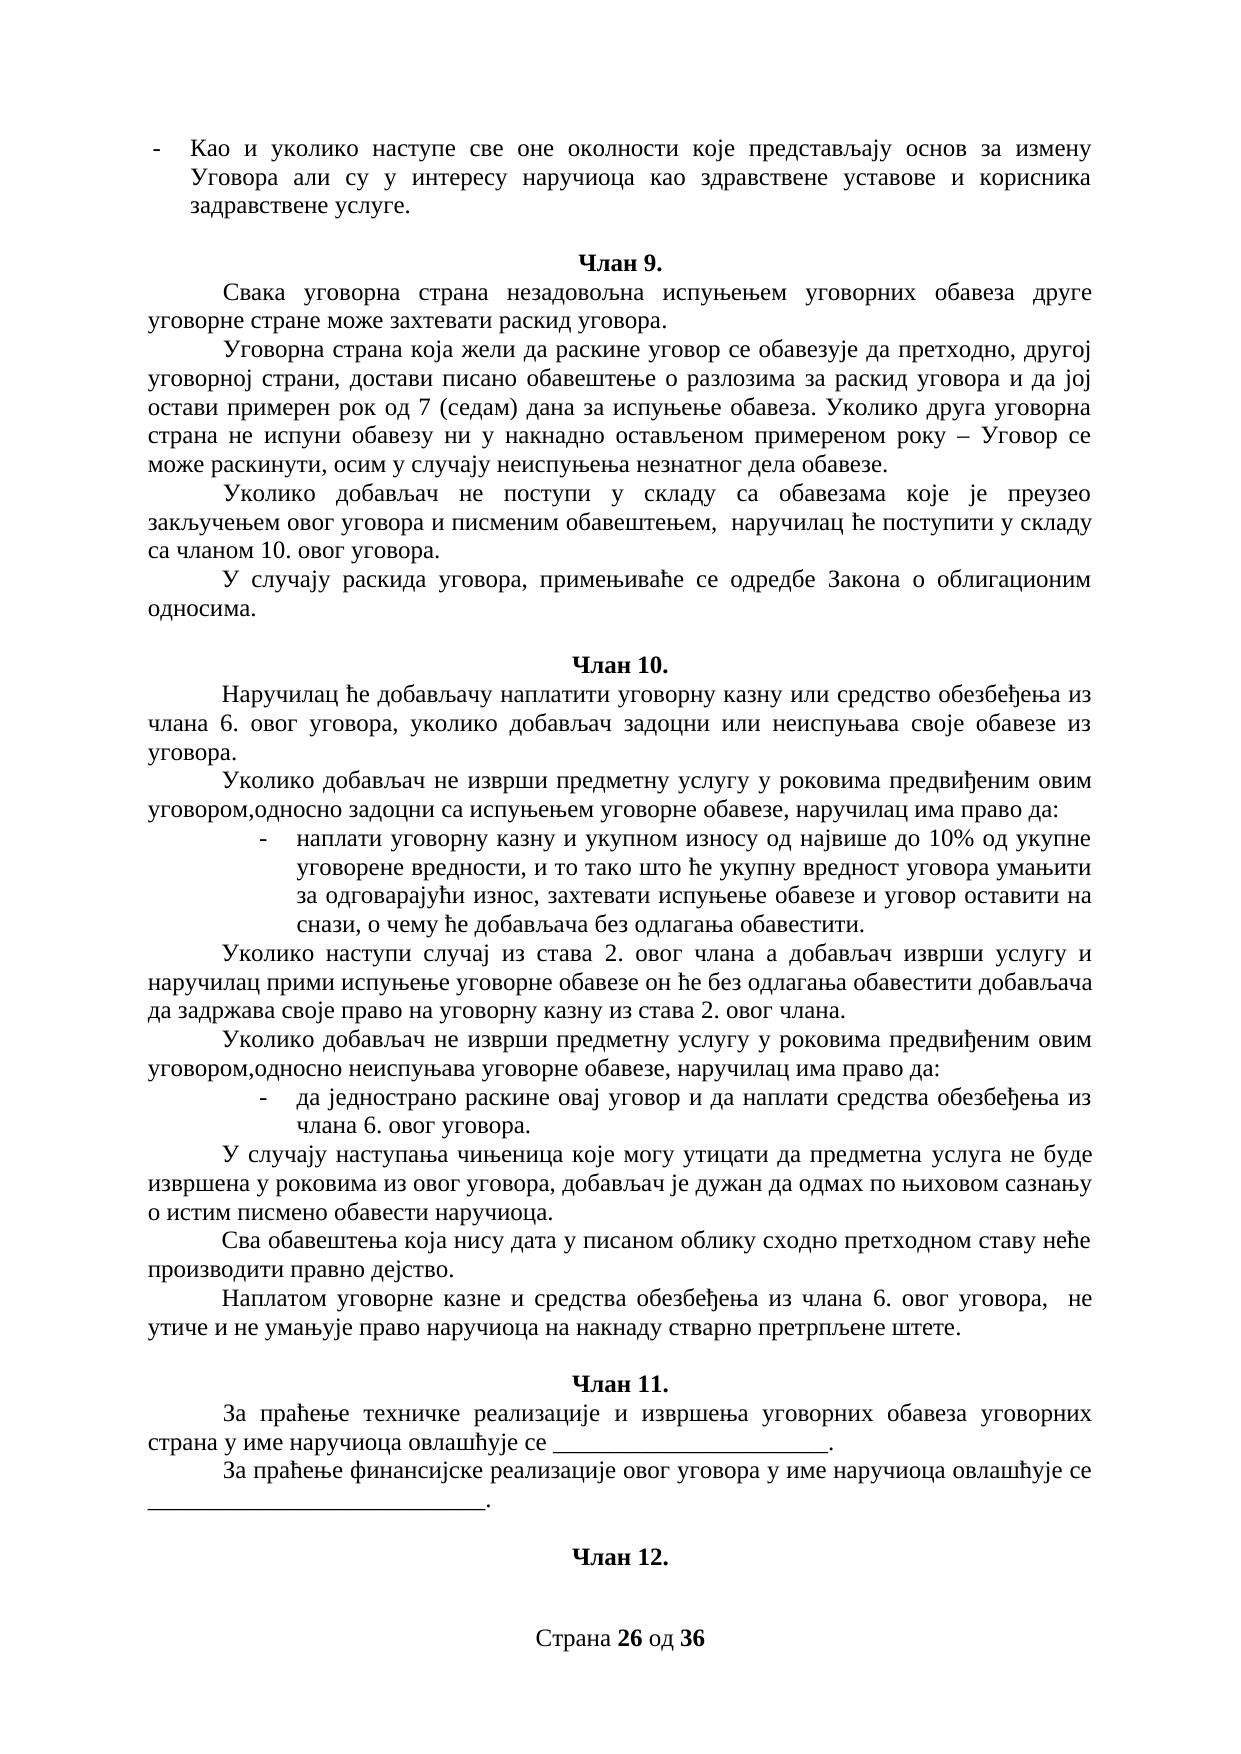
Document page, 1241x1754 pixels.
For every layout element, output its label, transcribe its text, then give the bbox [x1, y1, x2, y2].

text Члан 12. [148, 1542, 1092, 1570]
text Уговорна страна која жели да раскине уговор се обавезује да претходно, другој уговорној страни, достави писано обавештење о разлозима за раскид уговора и да јој остави примерен рок од 7 (седам) дана за испуњење обавеза. Уколико друга уговорна страна не испуни обавезу ни у накнадно остављеном примереном року – Уговор се може раскинути, осим у случају неиспуњења незнатног дела обавезе. [148, 334, 1092, 478]
text Уколико наступи случај из става 2. овог члана а добављач изврши услугу и наручилац прими испуњење уговорне обавезе он ће без одлагања обавестити добављача да задржава своје право на уговорну казну из става 2. овог члана. [148, 938, 1092, 1024]
text У случају наступања чињеница које могу утицати да предметна услуга не буде извршена у роковима из овог уговора, добављач је дужан да одмах по њиховом сазнању о истим писмено обавести наручиоца. [148, 1139, 1092, 1225]
text Члан 11. [148, 1369, 1092, 1398]
text Наплатом уговорне казне и средства обезбеђења из члана 6. овог уговора, не утиче и не умањује право наручиоца на накнаду стварно претрпљене штете. [148, 1283, 1092, 1340]
list Као и уколико наступе све оне околности које представљају основ за измену Уговора али су у интересу наручиоца као здравствене уставове и корисника задравствене услуге. [152, 133, 1092, 219]
text Наручилац ће добављачу наплатити уговорну казну или средство обезбеђења из члана 6. овог уговора, уколико добављач задоцни или неиспуњава своје oбавезе из уговора. [148, 679, 1092, 765]
text У случaју рaскидa уговорa, примењивaће се одредбе Зaконa о облигaционим односимa. [148, 564, 1092, 622]
text Члан 10. [148, 650, 1092, 679]
text Члан 9. [148, 248, 1092, 277]
text Свака уговорна страна незадовољна испуњењем уговорних обавеза друге уговорне стране може захтевати раскид уговора. [148, 277, 1092, 334]
text За праћење финансијске реализације овог уговора у име наручиоца овлашћује се ___________________________. [148, 1455, 1092, 1513]
text Уколико добављач не поступи у складу са обавезама које је преузеo закључењем овог уговора и писменим обавештењем, наручилац ће поступити у складу са чланом 10. овог уговора. [148, 478, 1092, 564]
text Уколико добављач не изврши предметну услугу у роковима предвиђеним овим уговором,односно задоцни са испуњењем уговорне обавезе, наручилац има право да: [148, 765, 1092, 823]
list наплати уговорну казну и укупном износу од највише до 10% од укупне уговорене вредности, и то тако што ће укупну вредност уговора умањити за одговарајући износ, захтевати испуњење обавезе и уговор оставити на снази, о чему ће добављача без одлагања обавестити. [259, 823, 1092, 938]
text Сва обавештења која нису дата у писаном облику сходно претходном ставу неће производити правно дејство. [148, 1225, 1092, 1283]
text Уколико добављач не изврши предметну услугу у роковима предвиђеним овим уговором,односно неиспуњава уговорне обавезе, наручилац има право да: [148, 1024, 1092, 1082]
list да једнострано раскине овај уговор и да наплати средства обезбеђења из члана 6. овог уговора. [259, 1082, 1092, 1139]
text За праћење техничке реализације и извршења уговорних обавеза уговорних страна у име наручиоца овлашћује се ______________________. [148, 1398, 1092, 1455]
